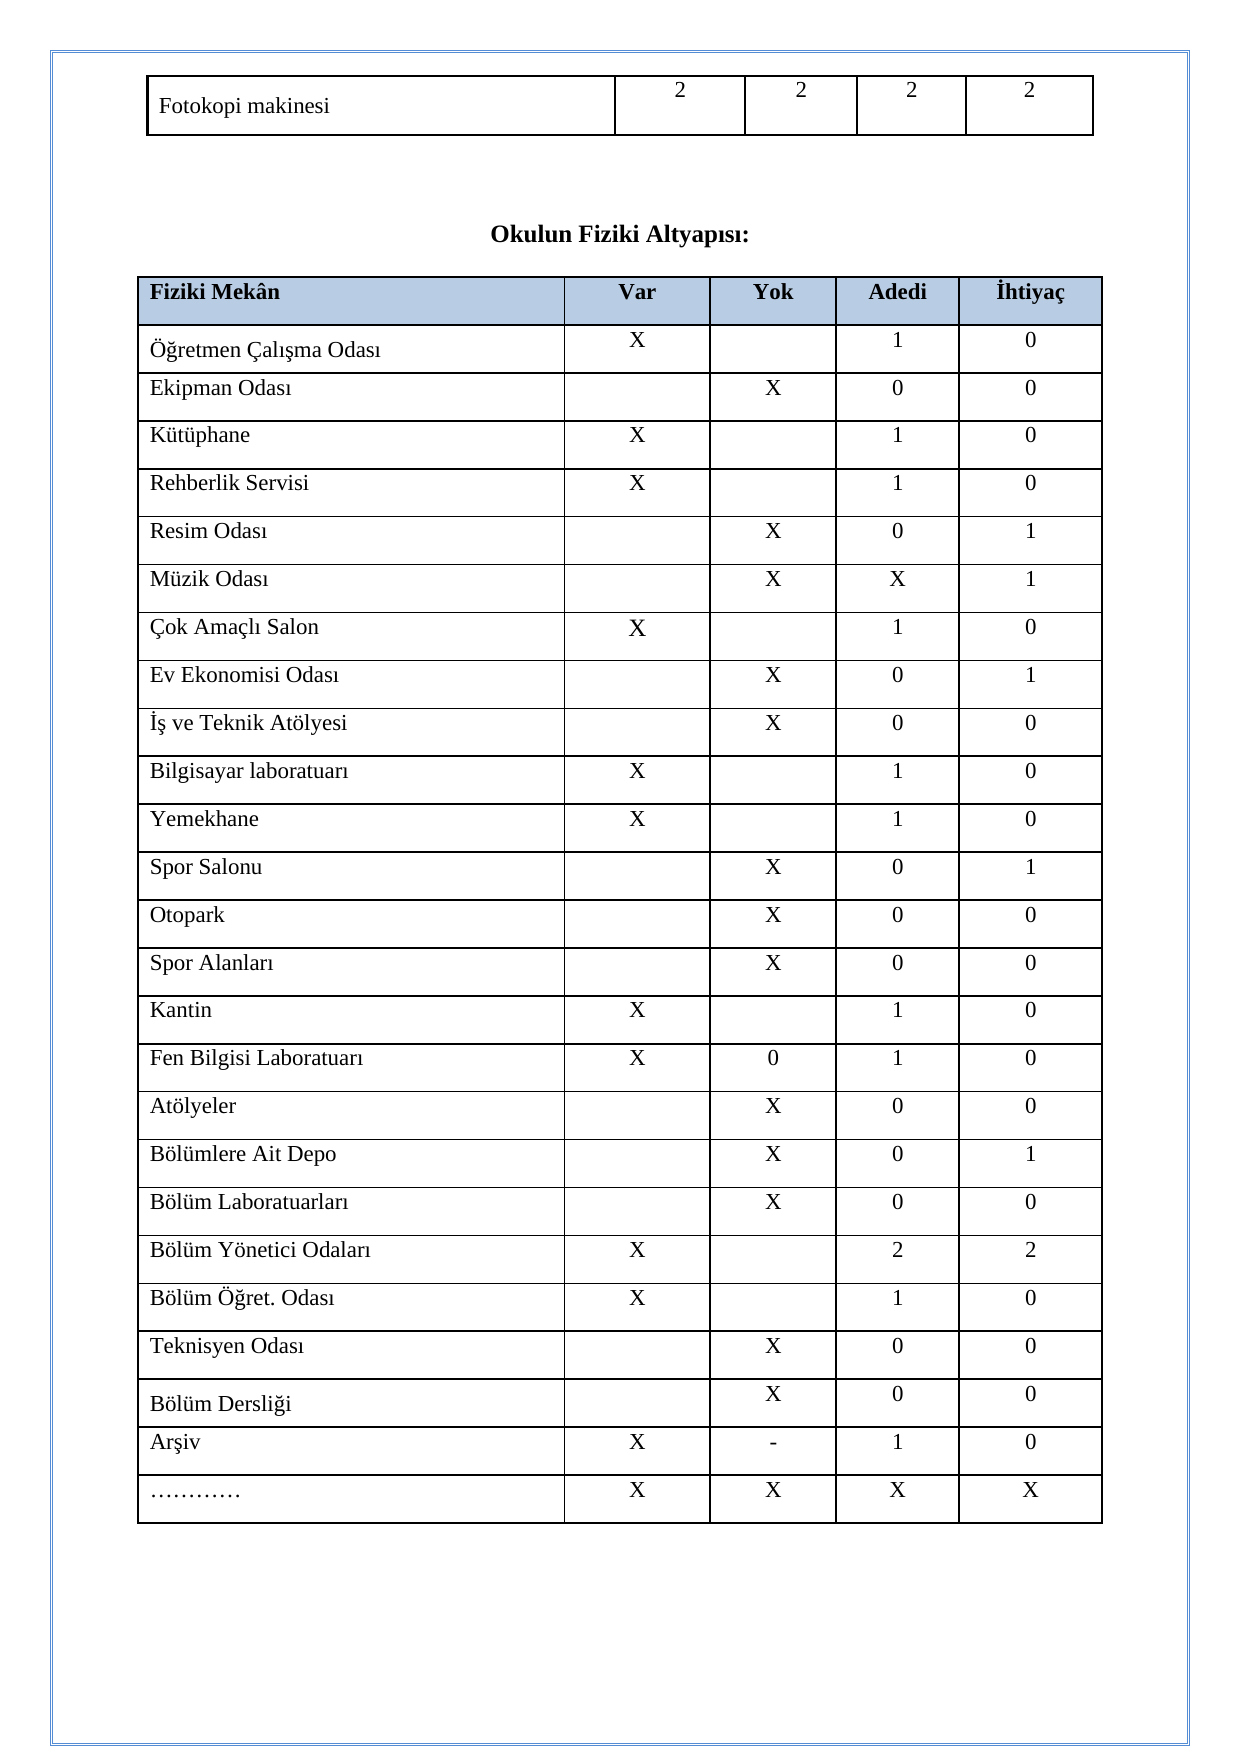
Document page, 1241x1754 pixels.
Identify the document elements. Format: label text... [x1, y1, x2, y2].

table_cell Yemekhane [139, 805, 564, 851]
table_cell Ekipman Odası [139, 374, 564, 420]
table_cell X [565, 422, 709, 468]
table_cell X [711, 1092, 835, 1139]
table_cell 1 [837, 1284, 958, 1330]
table_cell 0 [837, 517, 958, 564]
table_cell 1 [837, 805, 958, 851]
table_cell 1 [837, 470, 958, 516]
table_cell X [711, 374, 835, 420]
table_cell 0 [960, 805, 1101, 851]
table_header Fiziki Mekân [139, 278, 564, 324]
table_cell X [837, 565, 958, 612]
table_cell 0 [960, 1332, 1101, 1378]
table_cell [565, 1140, 709, 1187]
table_cell Öğretmen Çalışma Odası [139, 326, 564, 372]
table_cell 0 [960, 326, 1101, 372]
table_cell [711, 757, 835, 803]
table_cell 0 [837, 661, 958, 707]
table_cell 2 [746, 77, 856, 134]
table_cell 1 [960, 565, 1101, 612]
table_cell X [565, 613, 709, 659]
table_cell ………… [139, 1476, 564, 1522]
table_cell [711, 1236, 835, 1282]
table_cell Spor Salonu [139, 853, 564, 899]
table_cell 2 [858, 77, 965, 134]
table_cell [711, 997, 835, 1043]
table_cell [565, 901, 709, 947]
table_cell X [711, 949, 835, 995]
table_cell 1 [837, 422, 958, 468]
table_cell [565, 1332, 709, 1378]
table_cell X [711, 1380, 835, 1426]
table_cell 1 [837, 997, 958, 1043]
table_cell 0 [960, 1092, 1101, 1139]
table_cell 0 [960, 997, 1101, 1043]
table_cell X [711, 517, 835, 564]
table_cell 2 [616, 77, 744, 134]
table_cell [565, 1092, 709, 1139]
table_cell X [960, 1476, 1101, 1522]
table_cell X [711, 709, 835, 755]
table_cell [565, 1380, 709, 1426]
table_cell Çok Amaçlı Salon [139, 613, 564, 659]
table_cell X [711, 1188, 835, 1234]
table_cell X [565, 470, 709, 516]
table_header İhtiyaç [960, 278, 1101, 324]
table_cell 2 [967, 77, 1092, 134]
table_cell X [565, 1045, 709, 1091]
table_cell Bölüm Yönetici Odaları [139, 1236, 564, 1282]
table_cell Rehberlik Servisi [139, 470, 564, 516]
table_cell Bölüm Laboratuarları [139, 1188, 564, 1234]
table_cell 0 [960, 901, 1101, 947]
table_cell Kantin [139, 997, 564, 1043]
table_cell 1 [837, 1045, 958, 1091]
table_cell X [711, 1140, 835, 1187]
table_cell X [711, 853, 835, 899]
table_cell X [711, 661, 835, 707]
table_cell 0 [960, 470, 1101, 516]
table_cell 0 [960, 1428, 1101, 1474]
table_cell 0 [837, 949, 958, 995]
table_cell Fen Bilgisi Laboratuarı [139, 1045, 564, 1091]
table_cell 2 [837, 1236, 958, 1282]
table_cell 0 [960, 374, 1101, 420]
table_cell Resim Odası [139, 517, 564, 564]
table_cell [565, 661, 709, 707]
table_cell Spor Alanları [139, 949, 564, 995]
table_cell X [565, 1428, 709, 1474]
text Okulun Fiziki Altyapısı: [75, 219, 1165, 247]
table_cell 0 [837, 901, 958, 947]
table_cell 0 [837, 1380, 958, 1426]
table_cell 0 [837, 709, 958, 755]
table_cell 0 [711, 1045, 835, 1091]
table_cell [565, 853, 709, 899]
table_cell X [837, 1476, 958, 1522]
table_cell [565, 374, 709, 420]
table_cell 0 [960, 709, 1101, 755]
table_cell [565, 1188, 709, 1234]
table_cell X [565, 1476, 709, 1522]
table_cell X [565, 1236, 709, 1282]
table_cell X [711, 901, 835, 947]
table_cell [711, 422, 835, 468]
table_cell 0 [960, 422, 1101, 468]
table_header Var [565, 278, 709, 324]
table_cell X [711, 1476, 835, 1522]
table_cell X [565, 326, 709, 372]
table_cell [711, 613, 835, 659]
table_cell 0 [837, 1092, 958, 1139]
table_cell [565, 709, 709, 755]
table_cell [711, 805, 835, 851]
table_cell 0 [960, 757, 1101, 803]
table_cell Ev Ekonomisi Odası [139, 661, 564, 707]
table_cell Kütüphane [139, 422, 564, 468]
table_cell 0 [960, 613, 1101, 659]
table_cell X [565, 997, 709, 1043]
table_cell 0 [837, 1140, 958, 1187]
table_cell [565, 949, 709, 995]
table_cell Fotokopi makinesi [149, 77, 614, 134]
table_cell 1 [837, 757, 958, 803]
table_cell 1 [960, 661, 1101, 707]
table_cell 0 [837, 1332, 958, 1378]
table_cell Bölüm Öğret. Odası [139, 1284, 564, 1330]
table_cell 1 [960, 1140, 1101, 1187]
table_cell 1 [837, 1428, 958, 1474]
table_cell - [711, 1428, 835, 1474]
table_cell Bölüm Dersliği [139, 1380, 564, 1426]
table_cell [711, 1284, 835, 1330]
table_cell 0 [960, 1045, 1101, 1091]
table_cell X [565, 1284, 709, 1330]
table_cell [565, 565, 709, 612]
table_cell 0 [837, 853, 958, 899]
table_cell 2 [960, 1236, 1101, 1282]
table_cell Atölyeler [139, 1092, 564, 1139]
table_cell 0 [960, 1380, 1101, 1426]
table_cell 0 [837, 374, 958, 420]
table_cell 0 [960, 1284, 1101, 1330]
table_cell 1 [837, 326, 958, 372]
table_cell [711, 326, 835, 372]
table_cell X [711, 1332, 835, 1378]
table_cell X [565, 757, 709, 803]
table_cell 0 [960, 949, 1101, 995]
table_cell 0 [960, 1188, 1101, 1234]
table_cell İş ve Teknik Atölyesi [139, 709, 564, 755]
table_cell [711, 470, 835, 516]
table_cell 1 [837, 613, 958, 659]
table_cell Teknisyen Odası [139, 1332, 564, 1378]
table_cell [565, 517, 709, 564]
table_cell X [565, 805, 709, 851]
table_cell 1 [960, 517, 1101, 564]
table_cell X [711, 565, 835, 612]
table_cell Bölümlere Ait Depo [139, 1140, 564, 1187]
table_cell 1 [960, 853, 1101, 899]
table_header Adedi [837, 278, 958, 324]
table_cell Otopark [139, 901, 564, 947]
table_header Yok [711, 278, 835, 324]
table_cell Arşiv [139, 1428, 564, 1474]
table_cell Bilgisayar laboratuarı [139, 757, 564, 803]
table_cell Müzik Odası [139, 565, 564, 612]
table_cell 0 [837, 1188, 958, 1234]
